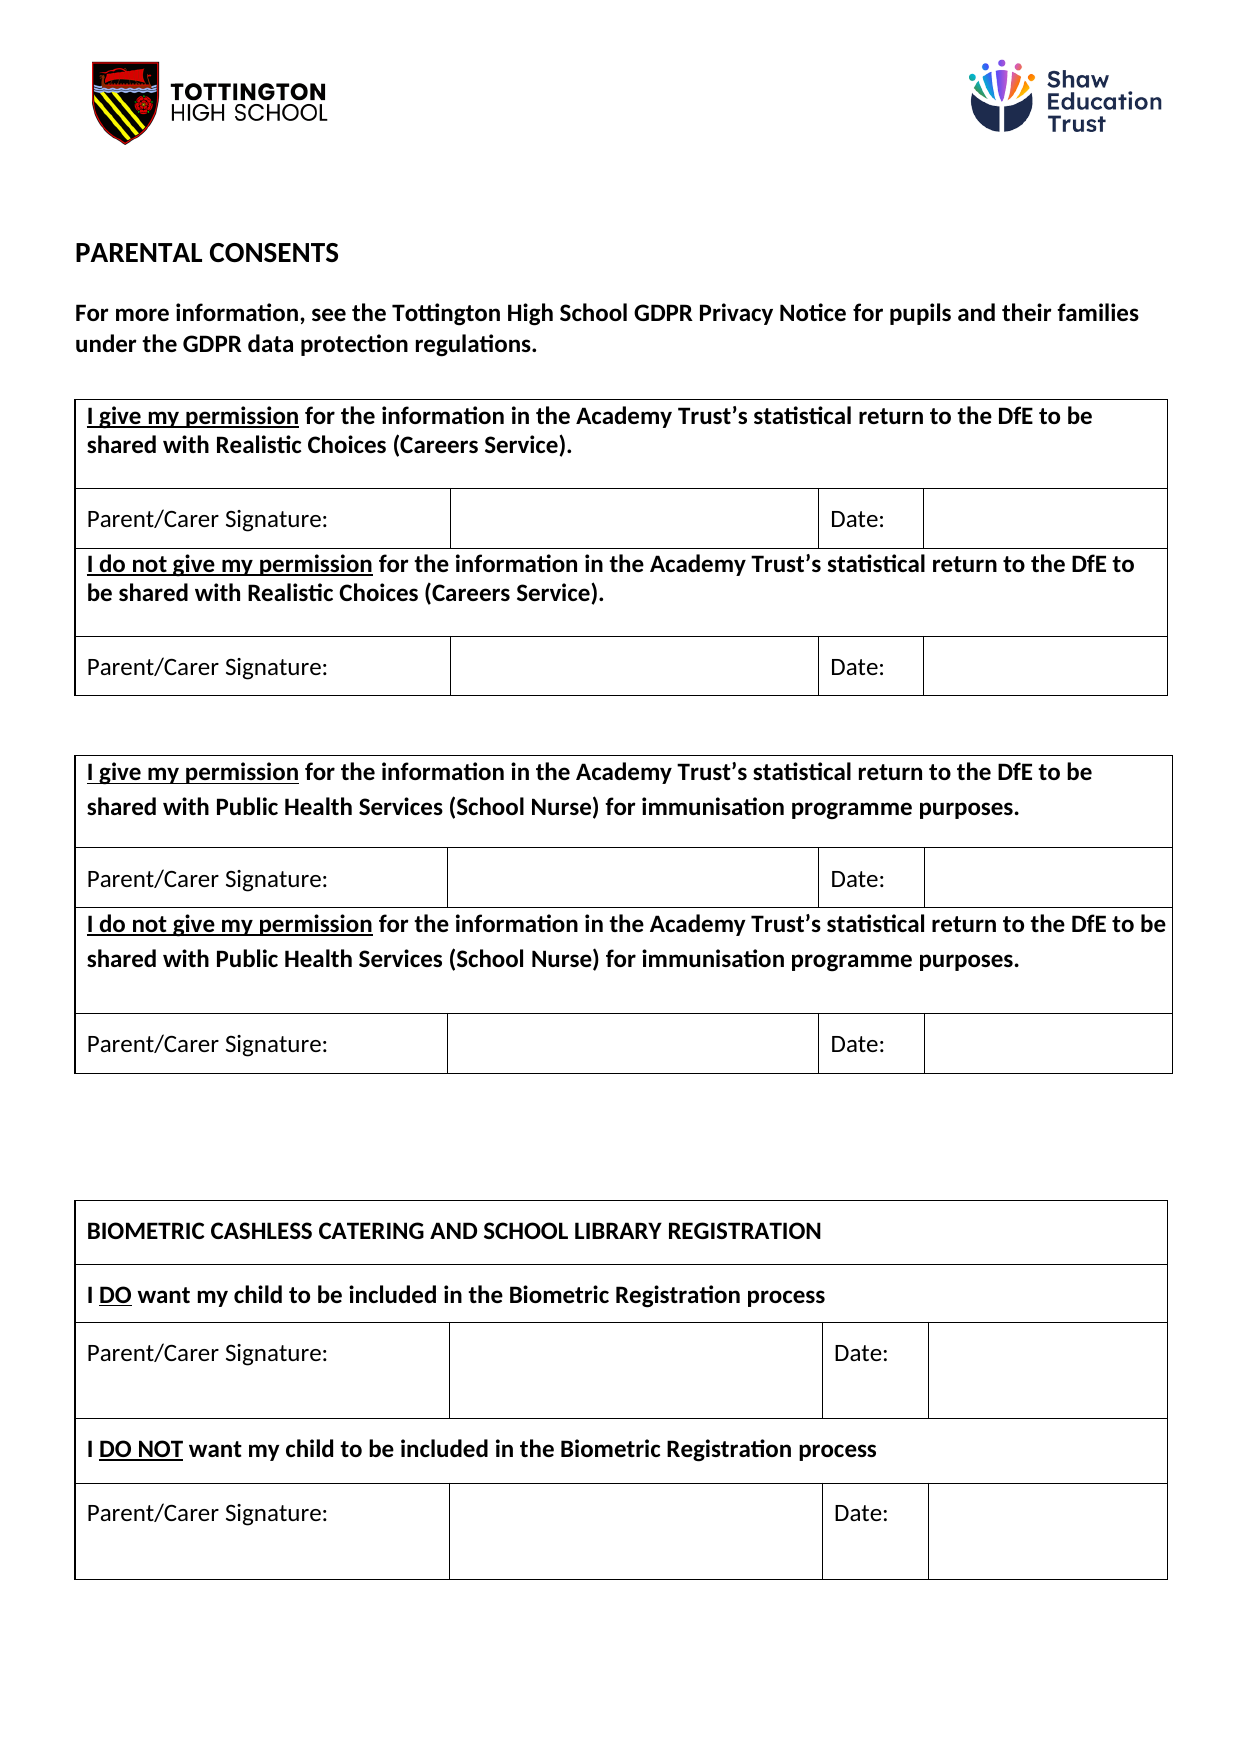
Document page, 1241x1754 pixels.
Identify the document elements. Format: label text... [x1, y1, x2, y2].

table_cell Date: [819, 489, 923, 547]
picture [86, 56, 334, 151]
table_cell Date: [823, 1323, 928, 1418]
table_cell Parent/Carer Signature: [76, 489, 450, 547]
table_cell Parent/Carer Signature: [76, 637, 450, 695]
table_cell [451, 637, 818, 695]
table_cell Date: [823, 1484, 928, 1578]
table_cell Date: [819, 848, 924, 907]
table_cell Parent/Carer Signature: [76, 1484, 449, 1578]
text For more information, see the Tottington High School GDPR Privacy Notice for pupils and their families under the GDPR data protection regulations. [75, 298, 1167, 359]
table_header I give my permission for the information in the Academy Trust’s statistical return to the DfE to be shared with Public Health Services (School Nurse) for immunisation programme purposes. [76, 756, 1172, 847]
table_cell [924, 489, 1167, 547]
table_cell I do not give my permission for the information in the Academy Trust’s statistical return to the DfE to be shared with Public Health Services (School Nurse) for immunisation programme purposes. [76, 908, 1172, 1013]
table_cell Date: [819, 1014, 924, 1072]
table_cell [451, 489, 818, 547]
table_cell [929, 1484, 1167, 1578]
table_cell Parent/Carer Signature: [76, 1014, 447, 1072]
table_cell [924, 637, 1167, 695]
picture [963, 56, 1166, 142]
table_cell [448, 848, 818, 907]
table_cell [929, 1323, 1167, 1418]
table_cell [925, 848, 1172, 907]
table_cell [925, 1014, 1172, 1072]
table_cell Date: [819, 637, 923, 695]
table_cell [450, 1484, 822, 1578]
table_header BIOMETRIC CASHLESS CATERING AND SCHOOL LIBRARY REGISTRATION [76, 1201, 1167, 1263]
table_cell [450, 1323, 822, 1418]
table_cell Parent/Carer Signature: [76, 1323, 449, 1418]
table_header I give my permission for the information in the Academy Trust’s statistical return to the DfE to be shared with Realistic Choices (Careers Service). [76, 400, 1167, 488]
table_cell I DO want my child to be included in the Biometric Registration process [76, 1265, 1167, 1322]
table_cell I DO NOT want my child to be included in the Biometric Registration process [76, 1419, 1167, 1482]
text PARENTAL CONSENTS [75, 234, 984, 269]
table_cell Parent/Carer Signature: [76, 848, 447, 907]
table_cell [448, 1014, 818, 1072]
table_cell I do not give my permission for the information in the Academy Trust’s statistical return to the DfE to be shared with Realistic Choices (Careers Service). [76, 549, 1167, 636]
